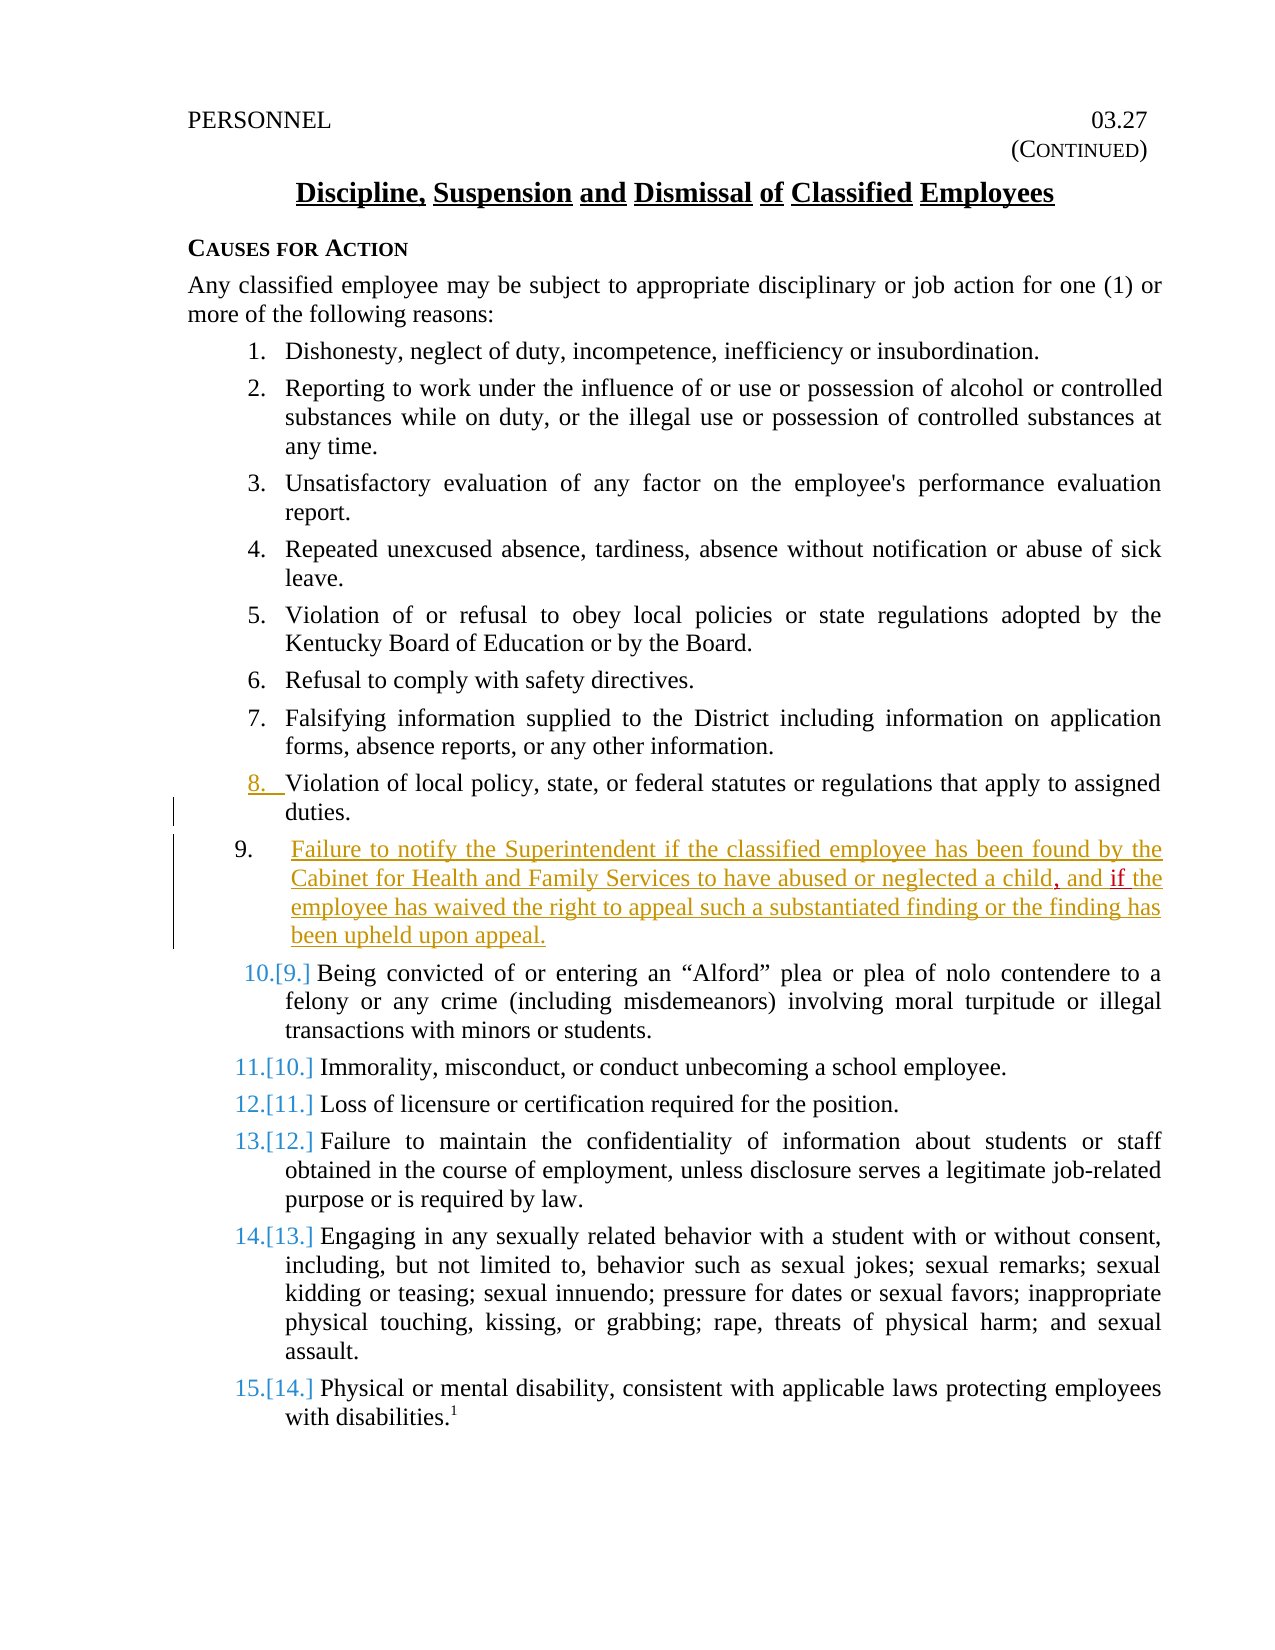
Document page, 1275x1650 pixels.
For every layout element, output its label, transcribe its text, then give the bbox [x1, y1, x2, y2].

list Refusal to comply with safety directives. [247, 666, 1162, 694]
list Violation of or refusal to obey local policies or state regulations adopted by the Kentucky Board of Education or by the Board. [247, 600, 1162, 657]
subtitle PERSONNEL A03.27 [187, 105, 1162, 134]
subtitle Causes for Action [187, 233, 1162, 262]
list Loss of licensure or certification required for the position. [234, 1089, 1162, 1118]
title Discipline, Suspension and Dismissal of Classified Employees [187, 175, 1162, 208]
list Engaging in any sexually related behavior with a student with or without consent, including, but not limited to, behavior such as sexual jokes; sexual remarks; sexual kidding or teasing; sexual innuendo; pressure for dates or sexual favors; inappropriate physical touching, kissing, or grabbing; rape, threats of physical harm; and sexual assault. [234, 1221, 1162, 1365]
list Unsatisfactory evaluation of any factor on the employee's performance evaluation report. [247, 468, 1162, 526]
list Being convicted of or entering an “Alford” plea or plea of nolo contendere to a felony or any crime (including misdemeanors) involving moral turpitude or illegal transactions with minors or students. [244, 958, 1162, 1044]
list Falsifying information supplied to the District including information on application forms, absence reports, or any other information. [247, 703, 1162, 760]
list Physical or mental disability, consistent with applicable laws protecting employees with disabilities.1 [234, 1373, 1162, 1431]
list Violation of local policy, state, or federal statutes or regulations that apply to assigned duties. [247, 768, 1162, 826]
list Reporting to work under the influence of or use or possession of alcohol or controlled substances while on duty, or the illegal use or possession of controlled substances at any time. [247, 373, 1162, 460]
list Dishonesty, neglect of duty, incompetence, inefficiency or insubordination. [247, 336, 1162, 365]
subtitle (Continued) [187, 134, 1162, 162]
text Any classified employee may be subject to appropriate disciplinary or job action for one (1) or more of the following reasons: [187, 271, 1162, 328]
list Failure to maintain the confidentiality of information about students or staff obtained in the course of employment, unless disclosure serves a legitimate job-related purpose or is required by law. [234, 1126, 1162, 1213]
list Immorality, misconduct, or conduct unbecoming a school employee. [234, 1052, 1162, 1081]
list Repeated unexcused absence, tardiness, absence without notification or abuse of sick leave. [247, 534, 1162, 591]
